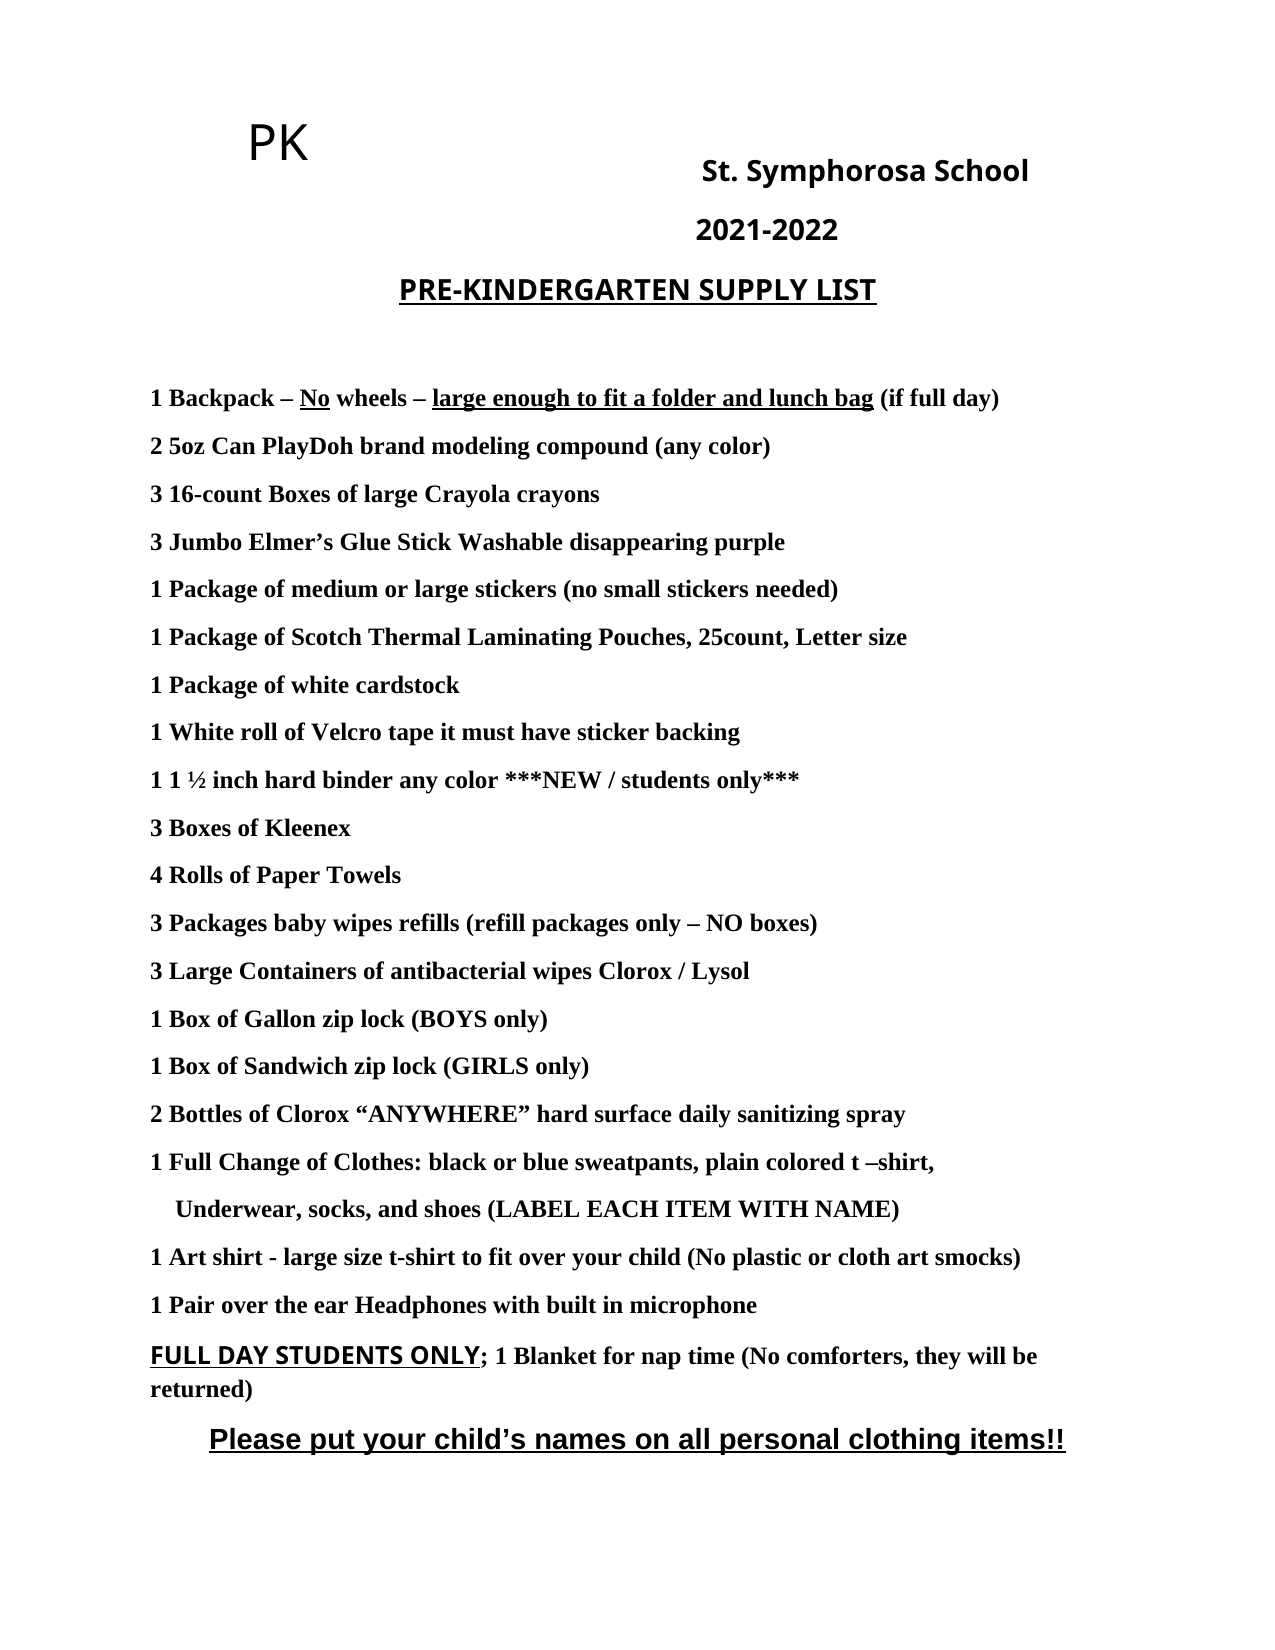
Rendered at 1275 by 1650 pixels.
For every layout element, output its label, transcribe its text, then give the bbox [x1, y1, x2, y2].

text 2 5oz Can PlayDoh brand modeling compound (any color) [150, 431, 1125, 460]
text 1 Package of white cardstock [150, 670, 1125, 698]
text 3 16-count Boxes of large Crayola crayons [150, 479, 1125, 508]
text 1 Full Change of Clothes: black or blue sweatpants, plain colored t –shirt, [150, 1147, 1125, 1176]
text 1 White roll of Velcro tape it must have sticker backing [150, 717, 1125, 746]
text 4 Rolls of Paper Towels [150, 861, 1125, 889]
text 3 Jumbo Elmer’s Glue Stick Washable disappearing purple [150, 527, 1125, 555]
text 2021-2022 [150, 209, 1125, 249]
text 3 Boxes of Kleenex [150, 813, 1125, 842]
text 3 Large Containers of antibacterial wipes Clorox / Lysol [150, 956, 1125, 985]
text 1 1 ½ inch hard binder any color ***NEW / students only*** [150, 765, 1125, 794]
text 1 Backpack – No wheels – large enough to fit a folder and lunch bag (if full day) [150, 383, 1125, 412]
text 1 Art shirt - large size t-shirt to fit over your child (No plastic or cloth art smocks) [150, 1242, 1125, 1271]
text 1 Package of Scotch Thermal Laminating Pouches, 25count, Letter size [150, 622, 1125, 651]
text FULL DAY STUDENTS ONLY; 1 Blanket for nap time (No comforters, they will be returned) [150, 1338, 1125, 1403]
text Underwear, socks, and shoes (LABEL EACH ITEM WITH NAME) [150, 1194, 1125, 1223]
text 2 Bottles of Clorox “ANYWHERE” hard surface daily sanitizing spray [150, 1099, 1125, 1128]
text 1 Pair over the ear Headphones with built in microphone [150, 1290, 1125, 1319]
text 1 Box of Sandwich zip lock (GIRLS only) [150, 1051, 1125, 1080]
text PRE-KINDERGARTEN SUPPLY LIST [150, 269, 1125, 309]
text 1 Package of medium or large stickers (no small stickers needed) [150, 574, 1125, 603]
text Please put your child’s names on all personal clothing items!! [150, 1422, 1125, 1455]
text 1 Box of Gallon zip lock (BOYS only) [150, 1004, 1125, 1032]
text St. Symphorosa School [236, 150, 1125, 190]
text 3 Packages baby wipes refills (refill packages only – NO boxes) [150, 908, 1125, 937]
